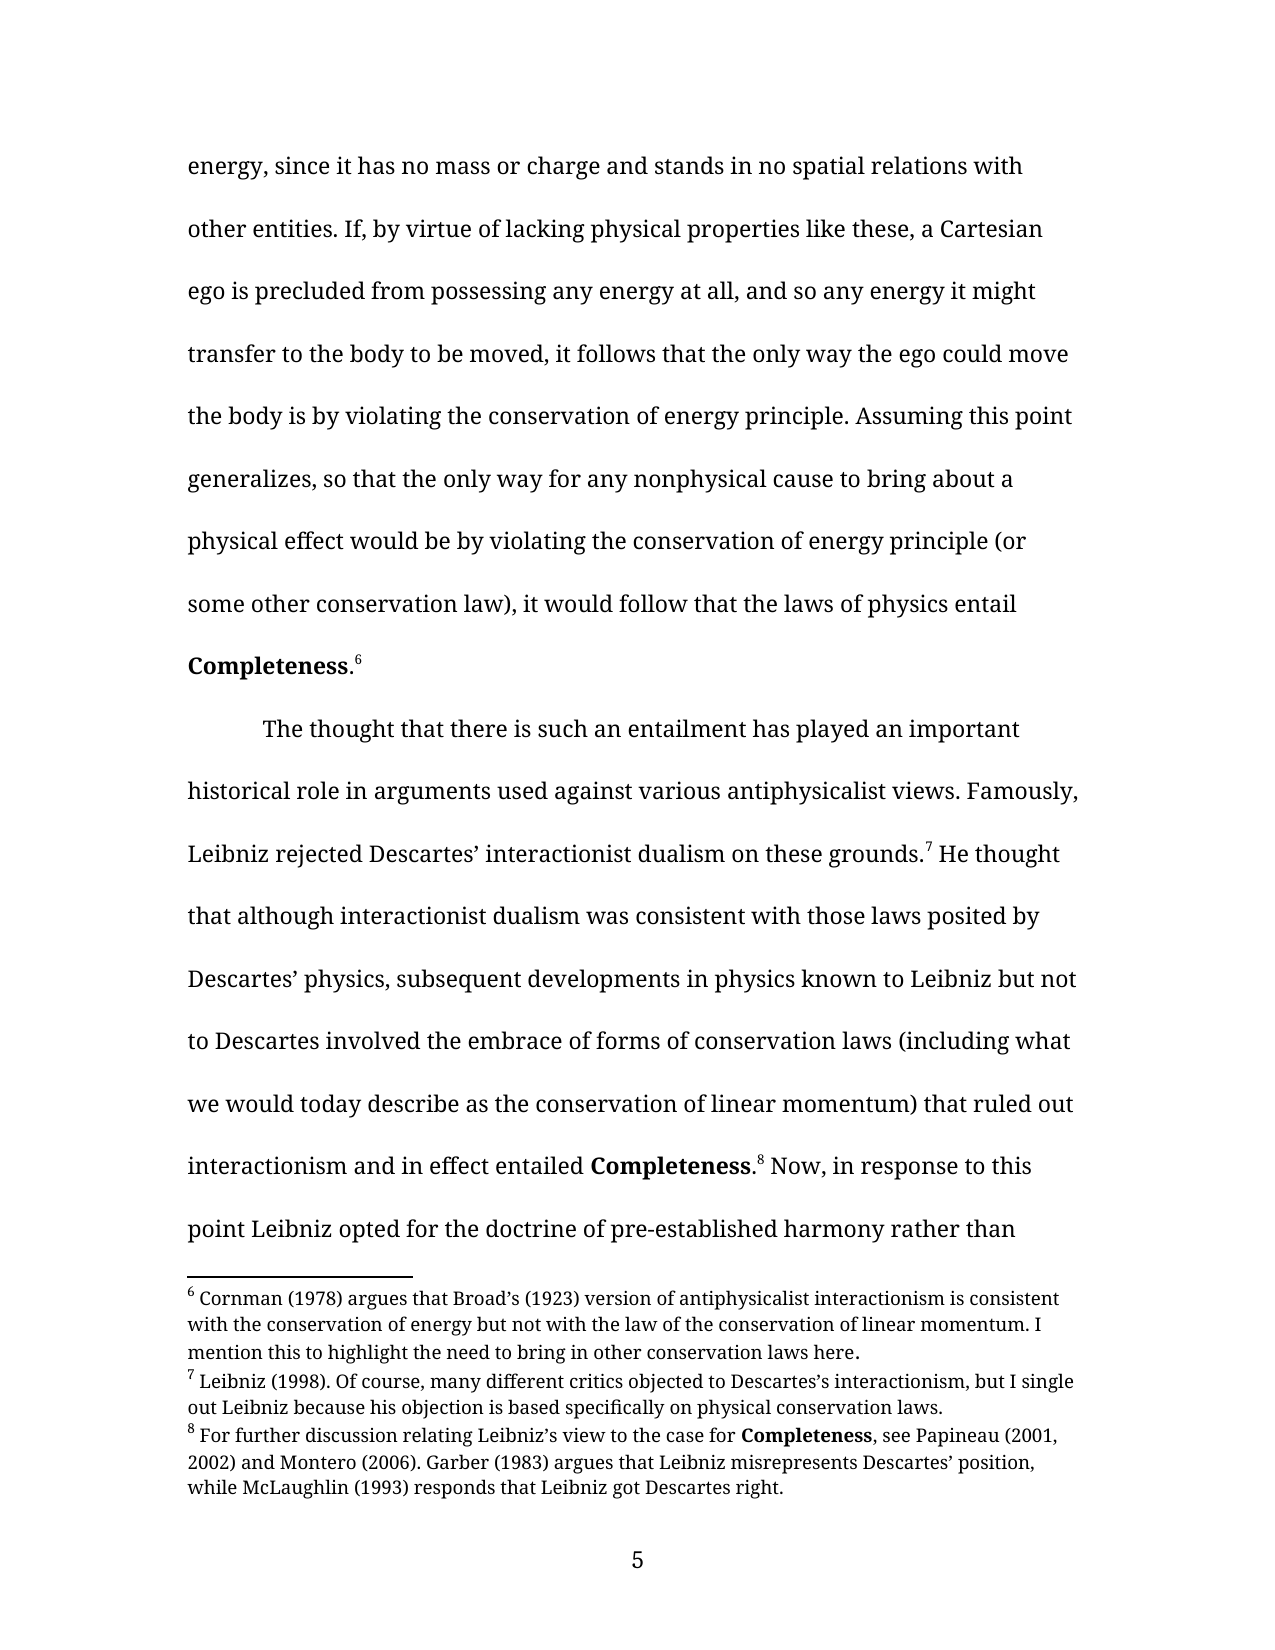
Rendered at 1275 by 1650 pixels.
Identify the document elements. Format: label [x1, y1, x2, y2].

text [187, 712, 1087, 1244]
text [187, 150, 1087, 681]
